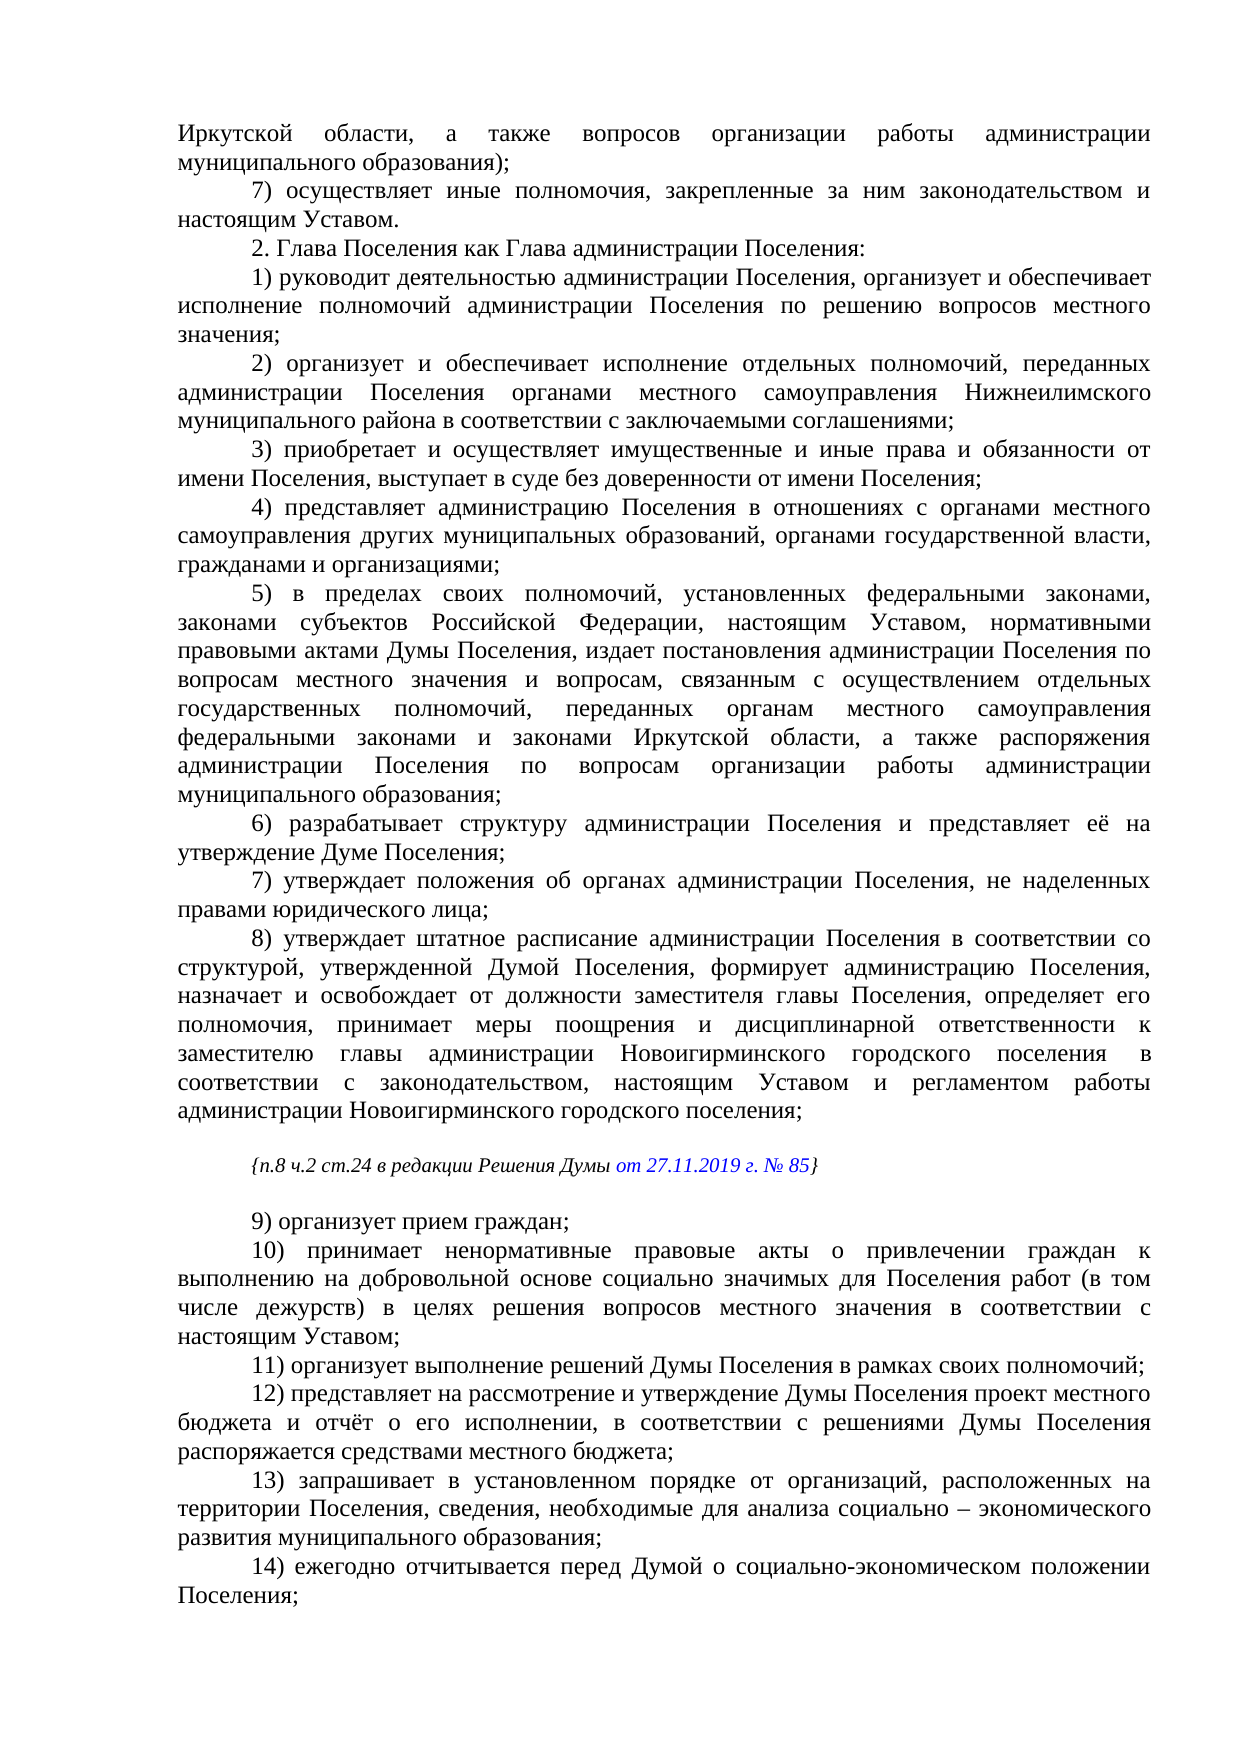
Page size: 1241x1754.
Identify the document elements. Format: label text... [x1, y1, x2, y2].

text 13) запрашивает в установленном порядке от организаций, расположенных на территории Поселения, сведения, необходимые для анализа социально – экономического развития муниципального образования; [177, 1465, 1152, 1551]
text 1) руководит деятельностью администрации Поселения, организует и обеспечивает исполнение полномочий администрации Поселения по решению вопросов местного значения; [177, 262, 1152, 348]
text {п.8 ч.2 ст.24 в редакции Решения Думы от 27.11.2019 г. № 85} [177, 1153, 1152, 1177]
text 2) организует и обеспечивает исполнение отдельных полномочий, переданных администрации Поселения органами местного самоуправления Нижнеилимского муниципального района в соответствии с заключаемыми соглашениями; [177, 348, 1152, 434]
text 7) осуществляет иные полномочия, закрепленные за ним законодательством и настоящим Уставом. [177, 176, 1152, 233]
text 12) представляет на рассмотрение и утверждение Думы Поселения проект местного бюджета и отчёт о его исполнении, в соответствии с решениями Думы Поселения распоряжается средствами местного бюджета; [177, 1378, 1152, 1465]
text 5) в пределах своих полномочий, установленных федеральными законами, законами субъектов Российской Федерации, настоящим Уставом, нормативными правовыми актами Думы Поселения, издает постановления администрации Поселения по вопросам местного значения и вопросам, связанным с осуществлением отдельных государственных полномочий, переданных органам местного самоуправления федеральными законами и законами Иркутской области, а также распоряжения администрации Поселения по вопросам организации работы администрации муниципального образования; [177, 578, 1152, 808]
text 9) организует прием граждан; [177, 1206, 1152, 1235]
text 8) утверждает штатное расписание администрации Поселения в соответствии со структурой, утвержденной Думой Поселения, формирует администрацию Поселения, назначает и освобождает от должности заместителя главы Поселения, определяет его полномочия, принимает меры поощрения и дисциплинарной ответственности к заместителю главы администрации Новоигирминского городского поселения в соответствии с законодательством, настоящим Уставом и регламентом работы администрации Новоигирминского городского поселения; [177, 923, 1152, 1124]
text 7) утверждает положения об органах администрации Поселения, не наделенных правами юридического лица; [177, 866, 1152, 923]
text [177, 118, 1152, 176]
text 14) ежегодно отчитывается перед Думой о социально-экономическом положении Поселения; [177, 1551, 1152, 1608]
text 2. Глава Поселения как Глава администрации Поселения: [177, 233, 1152, 262]
text 11) организует выполнение решений Думы Поселения в рамках своих полномочий; [177, 1350, 1152, 1378]
text 4) представляет администрацию Поселения в отношениях с органами местного самоуправления других муниципальных образований, органами государственной власти, гражданами и организациями; [177, 492, 1152, 578]
text 10) принимает ненормативные правовые акты о привлечении граждан к выполнению на добровольной основе социально значимых для Поселения работ (в том числе дежурств) в целях решения вопросов местного значения в соответствии с настоящим Уставом; [177, 1235, 1152, 1350]
text 6) разрабатывает структуру администрации Поселения и представляет её на утверждение Думе Поселения; [177, 808, 1152, 866]
text 3) приобретает и осуществляет имущественные и иные права и обязанности от имени Поселения, выступает в суде без доверенности от имени Поселения; [177, 434, 1152, 492]
